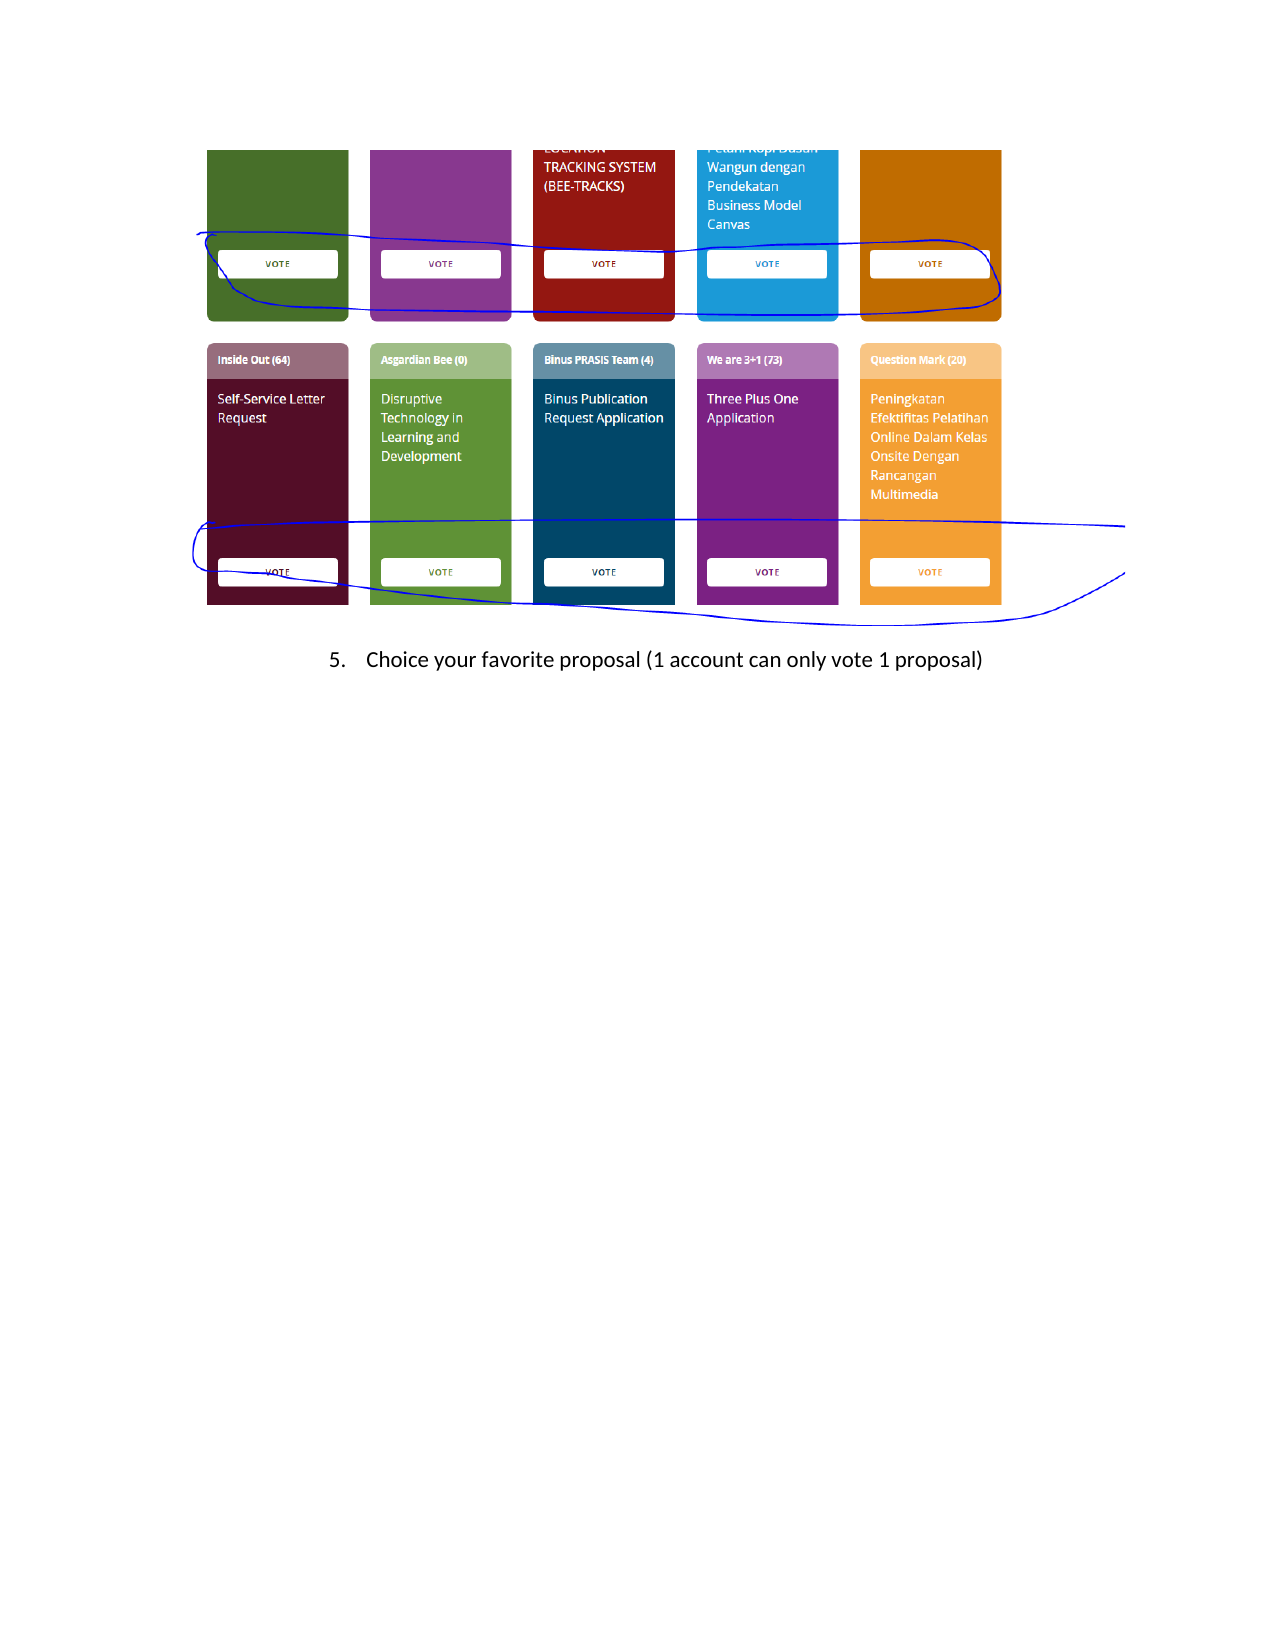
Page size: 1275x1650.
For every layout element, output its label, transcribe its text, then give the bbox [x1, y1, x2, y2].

picture [150, 150, 1125, 626]
list Choice your favorite proposal (1 account can only vote 1 proposal) [187, 645, 1125, 673]
